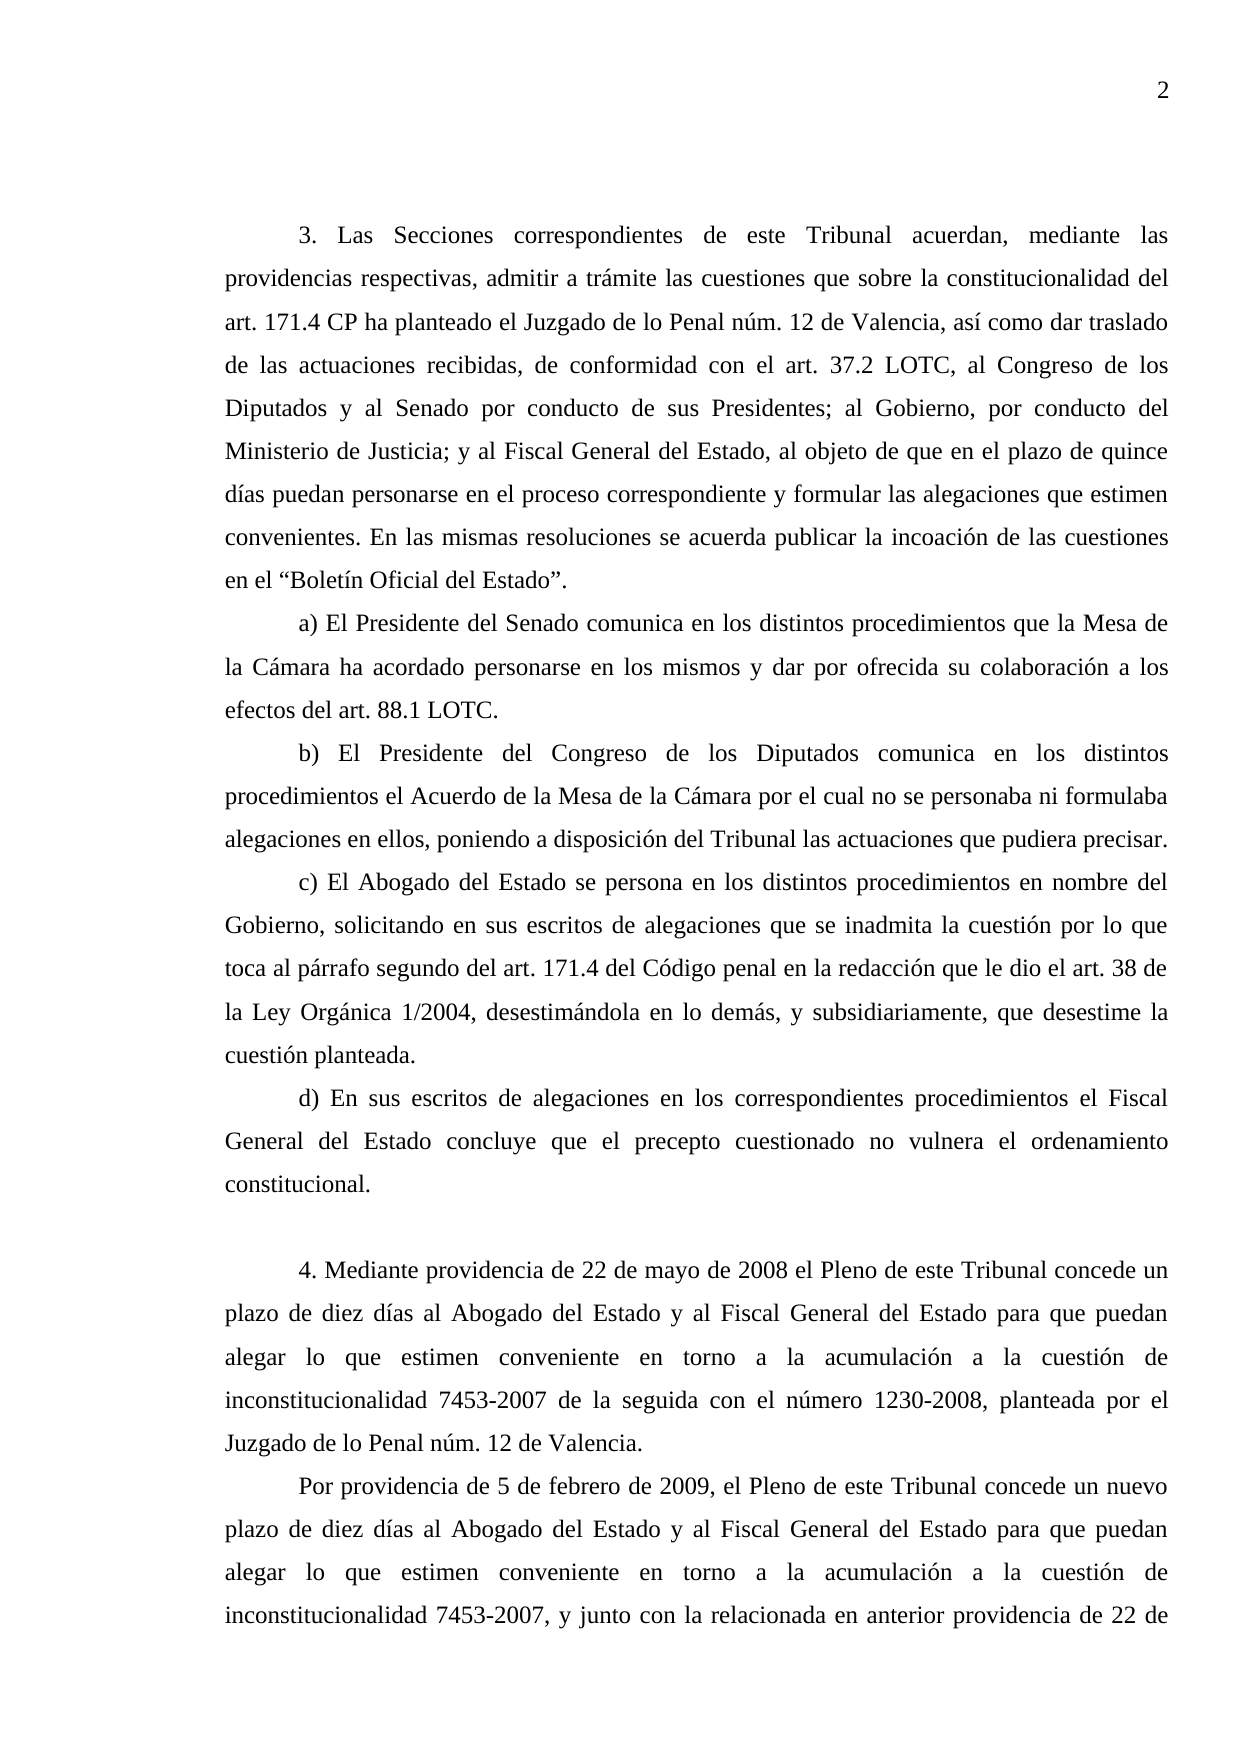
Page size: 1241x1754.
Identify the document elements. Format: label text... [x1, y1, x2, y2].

text 3. Las Secciones correspondientes de este Tribunal acuerdan, mediante las providencias respectivas, admitir a trámite las cuestiones que sobre la constitucionalidad del art. 171.4 CP ha planteado el Juzgado de lo Penal núm. 12 de Valencia, así como dar traslado de las actuaciones recibidas, de conformidad con el art. 37.2 LOTC, al Congreso de los Diputados y al Senado por conducto de sus Presidentes; al Gobierno, por conducto del Ministerio de Justicia; y al Fiscal General del Estado, al objeto de que en el plazo de quince días puedan personarse en el proceso correspondiente y formular las alegaciones que estimen convenientes. En las mismas resoluciones se acuerda publicar la incoación de las cuestiones en el “Boletín Oficial del Estado”. [224, 220, 1169, 594]
text b) El Presidente del Congreso de los Diputados comunica en los distintos procedimientos el Acuerdo de la Mesa de la Cámara por el cual no se personaba ni formulaba alegaciones en ellos, poniendo a disposición del Tribunal las actuaciones que pudiera precisar. [224, 738, 1169, 853]
text a) El Presidente del Senado comunica en los distintos procedimientos que la Mesa de la Cámara ha acordado personarse en los mismos y dar por ofrecida su colaboración a los efectos del art. 88.1 LOTC. [224, 608, 1169, 723]
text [224, 1471, 1169, 1629]
text d) En sus escritos de alegaciones en los correspondientes procedimientos el Fiscal General del Estado concluye que el precepto cuestionado no vulnera el ordenamiento constitucional. [224, 1083, 1169, 1198]
text 4. Mediante providencia de 22 de mayo de 2008 el Pleno de este Tribunal concede un plazo de diez días al Abogado del Estado y al Fiscal General del Estado para que puedan alegar lo que estimen conveniente en torno a la acumulación a la cuestión de inconstitucionalidad 7453-2007 de la seguida con el número 1230-2008, planteada por el Juzgado de lo Penal núm. 12 de Valencia. [224, 1255, 1169, 1457]
text c) El Abogado del Estado se persona en los distintos procedimientos en nombre del Gobierno, solicitando en sus escritos de alegaciones que se inadmita la cuestión por lo que toca al párrafo segundo del art. 171.4 del Código penal en la redacción que le dio el art. 38 de la Ley Orgánica 1/2004, desestimándola en lo demás, y subsidiariamente, que desestime la cuestión planteada. [224, 867, 1169, 1068]
